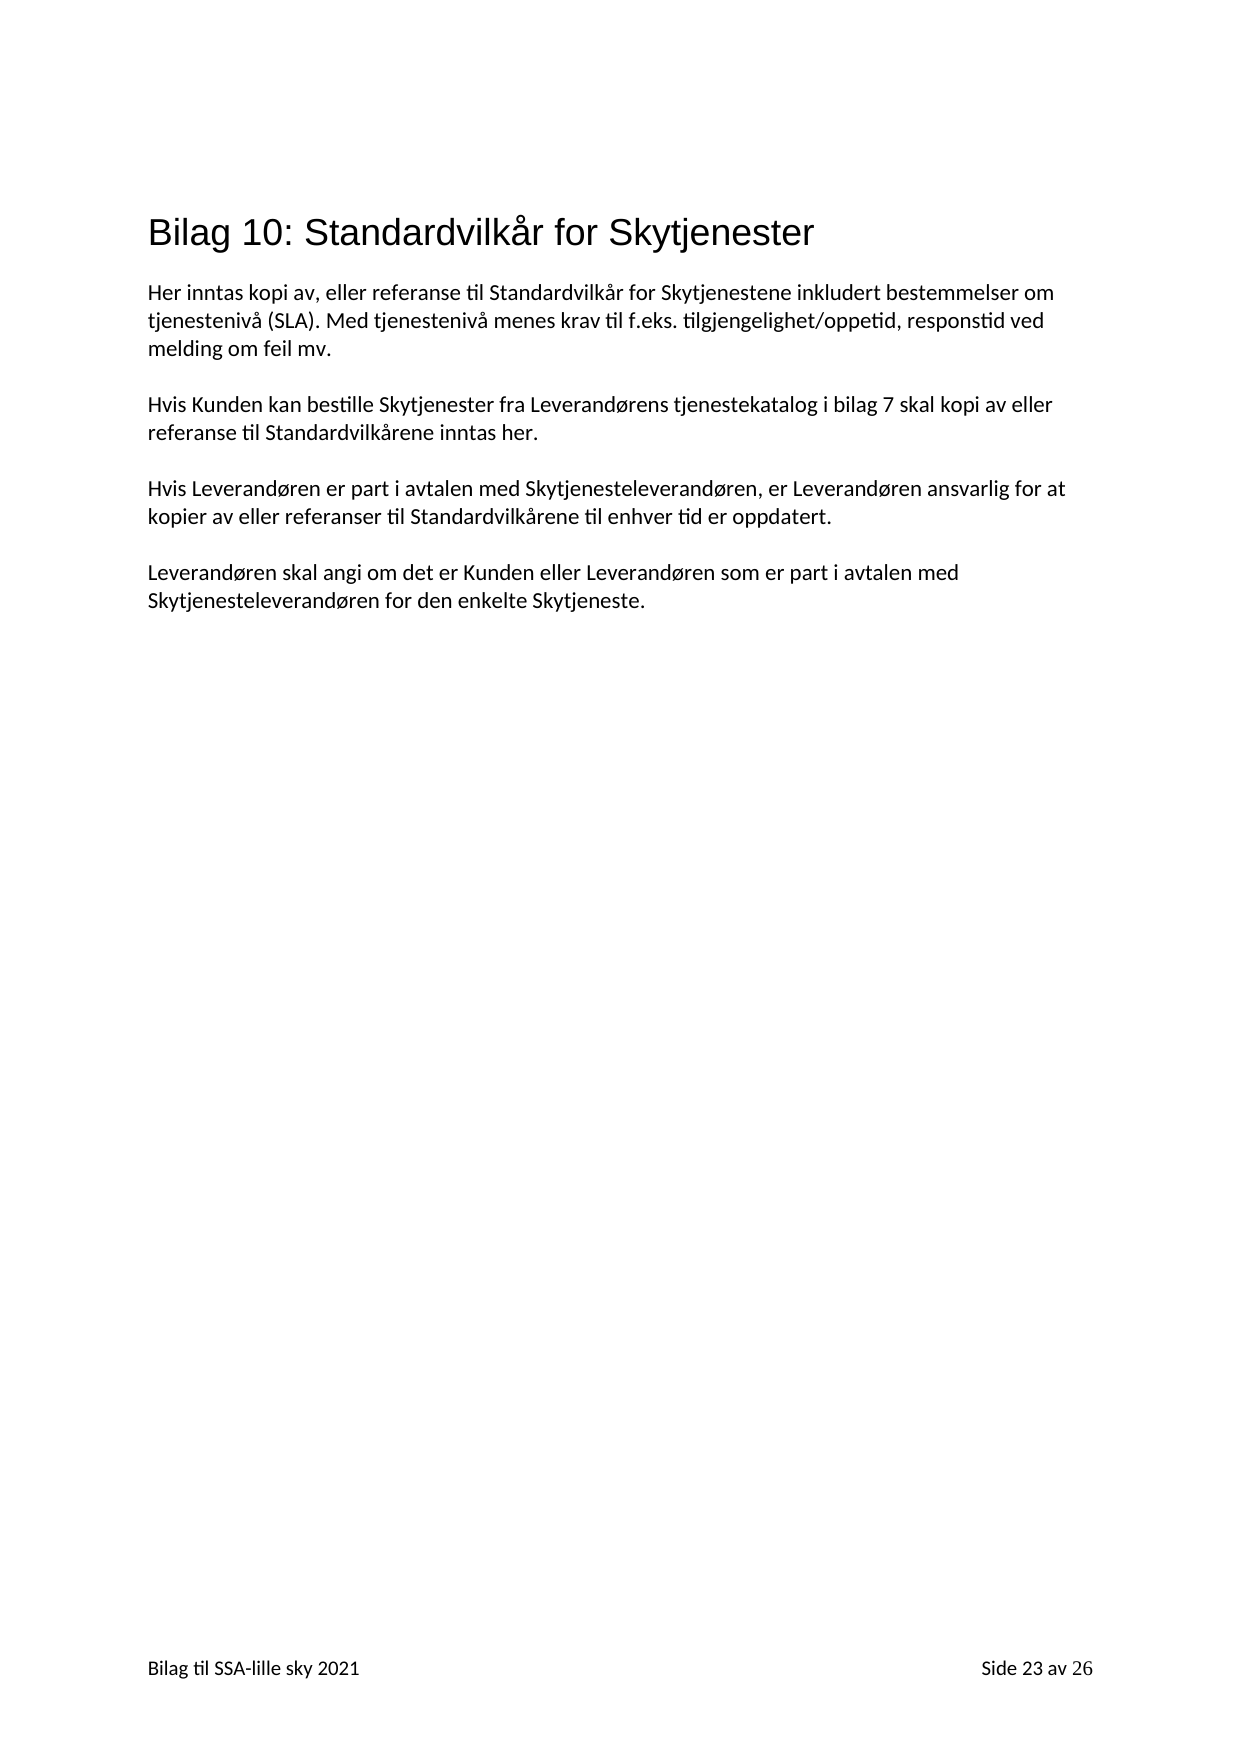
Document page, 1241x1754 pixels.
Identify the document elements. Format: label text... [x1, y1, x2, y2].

subtitle Bilag 10: Standardvilkår for Skytjenester [148, 210, 1093, 253]
text Leverandøren skal angi om det er Kunden eller Leverandøren som er part i avtalen med Skytjenesteleverandøren for den enkelte Skytjeneste. [148, 558, 1093, 614]
text Hvis Kunden kan bestille Skytjenester fra Leverandørens tjenestekatalog i bilag 7 skal kopi av eller referanse til Standardvilkårene inntas her. [148, 390, 1093, 446]
text Hvis Leverandøren er part i avtalen med Skytjenesteleverandøren, er Leverandøren ansvarlig for at kopier av eller referanser til Standardvilkårene til enhver tid er oppdatert. [148, 474, 1093, 530]
text Her inntas kopi av, eller referanse til Standardvilkår for Skytjenestene inkludert bestemmelser om tjenestenivå (SLA). Med tjenestenivå menes krav til f.eks. tilgjengelighet/oppetid, responstid ved melding om feil mv. [148, 278, 1093, 362]
